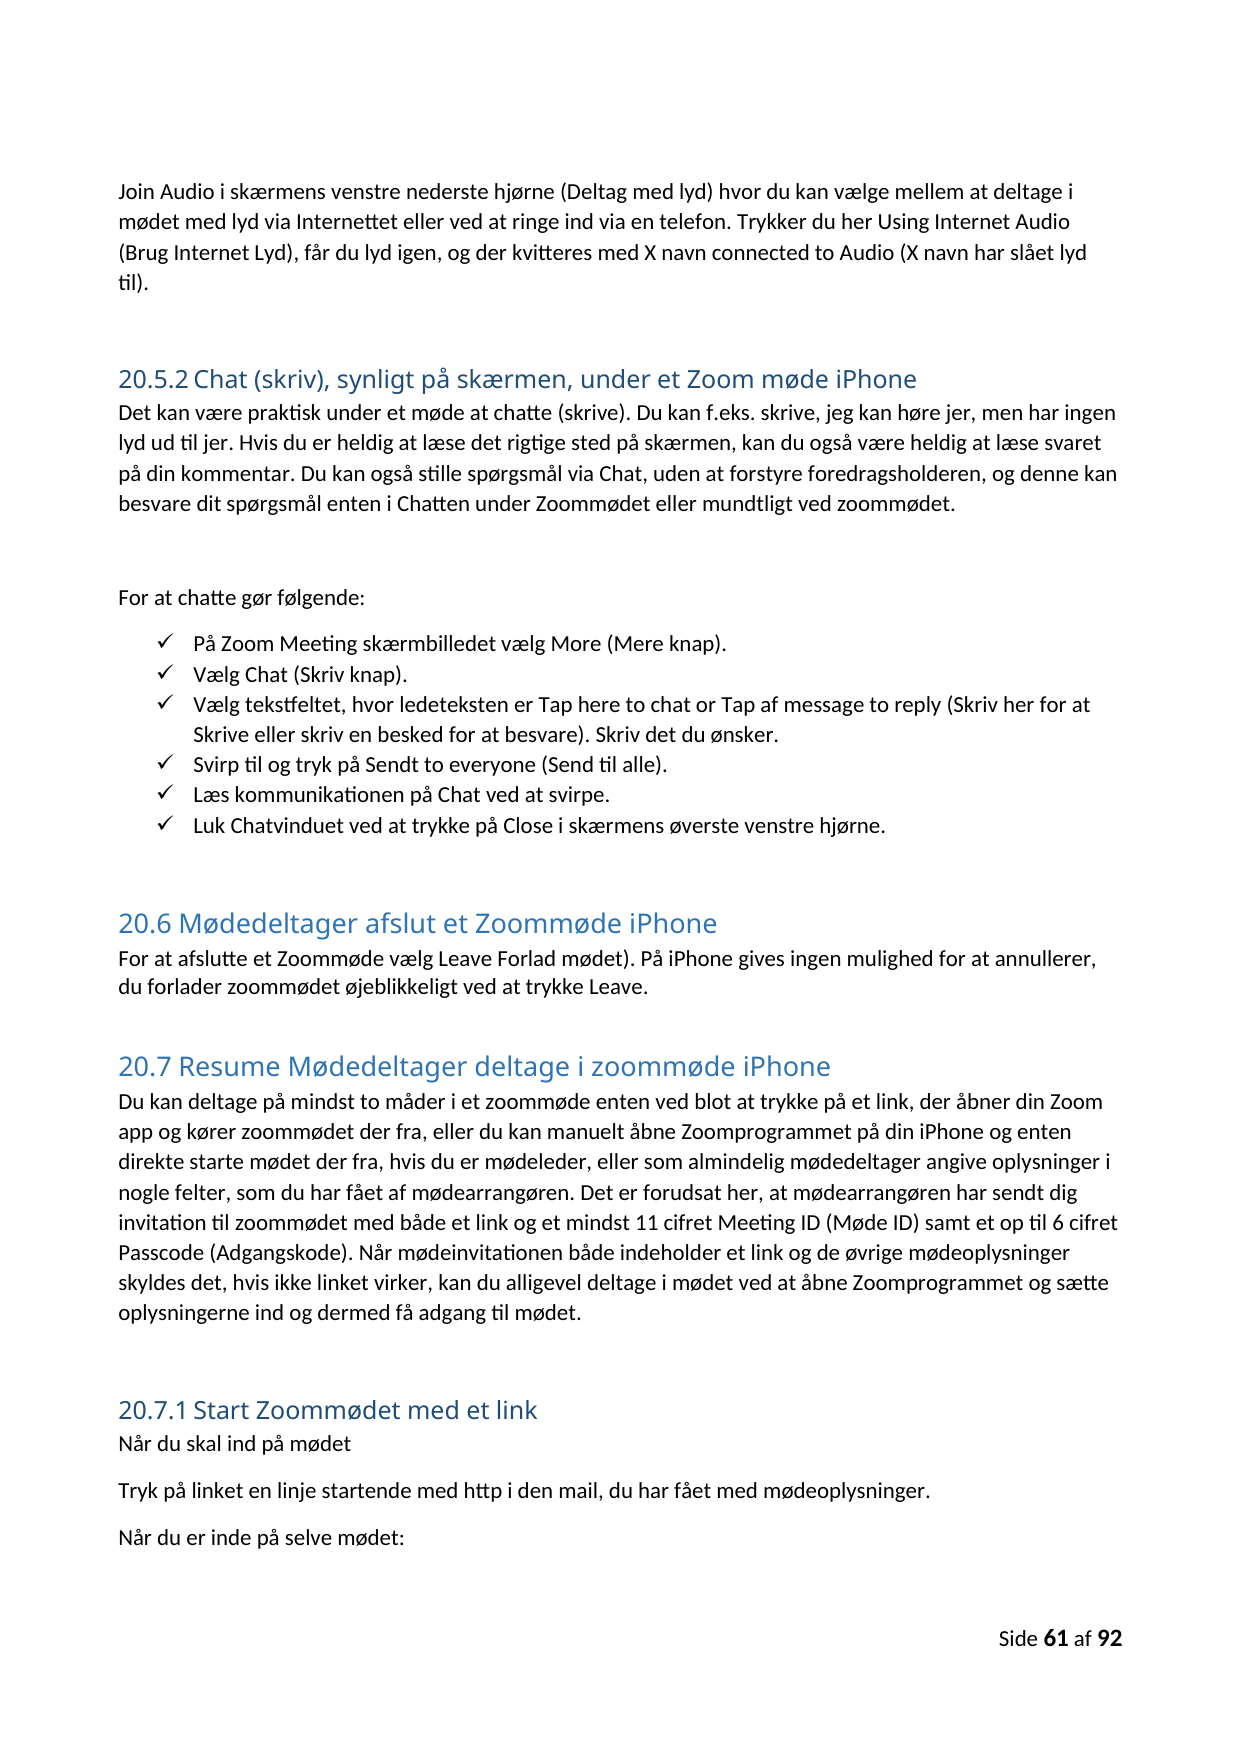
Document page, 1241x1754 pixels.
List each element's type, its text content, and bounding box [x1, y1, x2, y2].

text Du kan deltage på mindst to måder i et zoommøde enten ved blot at trykke på et link, der åbner din Zoom app og kører zoommødet der fra, eller du kan manuelt åbne Zoomprogrammet på din iPhone og enten direkte starte mødet der fra, hvis du er mødeleder, eller som almindelig mødedeltager angive oplysninger i nogle felter, som du har fået af mødearrangøren. Det er forudsat her, at mødearrangøren har sendt dig invitation til zoommødet med både et link og et mindst 11 cifret Meeting ID (Møde ID) samt et op til 6 cifret Passcode (Adgangskode). Når mødeinvitationen både indeholder et link og de øvrige mødeoplysninger skyldes det, hvis ikke linket virker, kan du alligevel deltage i mødet ved at åbne Zoomprogrammet og sætte oplysningerne ind og dermed få adgang til mødet. [118, 1087, 1122, 1327]
text Tryk på linket en linje startende med http i den mail, du har fået med mødeoplysninger. [118, 1476, 1122, 1504]
list Svirp til og tryk på Sendt to everyone (Send til alle). [156, 750, 1122, 778]
list Vælg tekstfeltet, hvor ledeteksten er Tap here to chat or Tap af message to reply (Skriv her for at Skrive eller skriv en besked for at besvare). Skriv det du ønsker. [156, 690, 1122, 748]
list Læs kommunikationen på Chat ved at svirpe. [156, 781, 1122, 809]
text Join Audio i skærmens venstre nederste hjørne (Deltag med lyd) hvor du kan vælge mellem at deltage i mødet med lyd via Internettet eller ved at ringe ind via en telefon. Trykker du her Using Internet Audio (Brug Internet Lyd), får du lyd igen, og der kvitteres med X navn connected to Audio (X navn har slået lyd til). [118, 177, 1122, 296]
text For at chatte gør følgende: [118, 583, 1122, 611]
subtitle Resume Mødedeltager deltage i zoommøde iPhone [118, 1047, 1122, 1084]
text Når du er inde på selve mødet: [118, 1523, 1122, 1551]
text For at afslutte et Zoommøde vælg Leave Forlad mødet). På iPhone gives ingen mulighed for at annullerer, du forlader zoommødet øjeblikkeligt ved at trykke Leave. [118, 944, 1122, 1000]
subtitle Chat (skriv), synligt på skærmen, under et Zoom møde iPhone [118, 362, 1122, 396]
list Vælg Chat (Skriv knap). [156, 660, 1122, 688]
text Når du skal ind på mødet [118, 1429, 1122, 1457]
text Det kan være praktisk under et møde at chatte (skrive). Du kan f.eks. skrive, jeg kan høre jer, men har ingen lyd ud til jer. Hvis du er heldig at læse det rigtige sted på skærmen, kan du også være heldig at læse svaret på din kommentar. Du kan også stille spørgsmål via Chat, uden at forstyre foredragsholderen, og denne kan besvare dit spørgsmål enten i Chatten under Zoommødet eller mundtligt ved zoommødet. [118, 398, 1122, 517]
subtitle Mødedeltager afslut et Zoommøde iPhone [118, 904, 1122, 941]
subtitle Start Zoommødet med et link [118, 1392, 1122, 1426]
list Luk Chatvinduet ved at trykke på Close i skærmens øverste venstre hjørne. [156, 811, 1122, 839]
list På Zoom Meeting skærmbilledet vælg More (Mere knap). [156, 629, 1122, 658]
